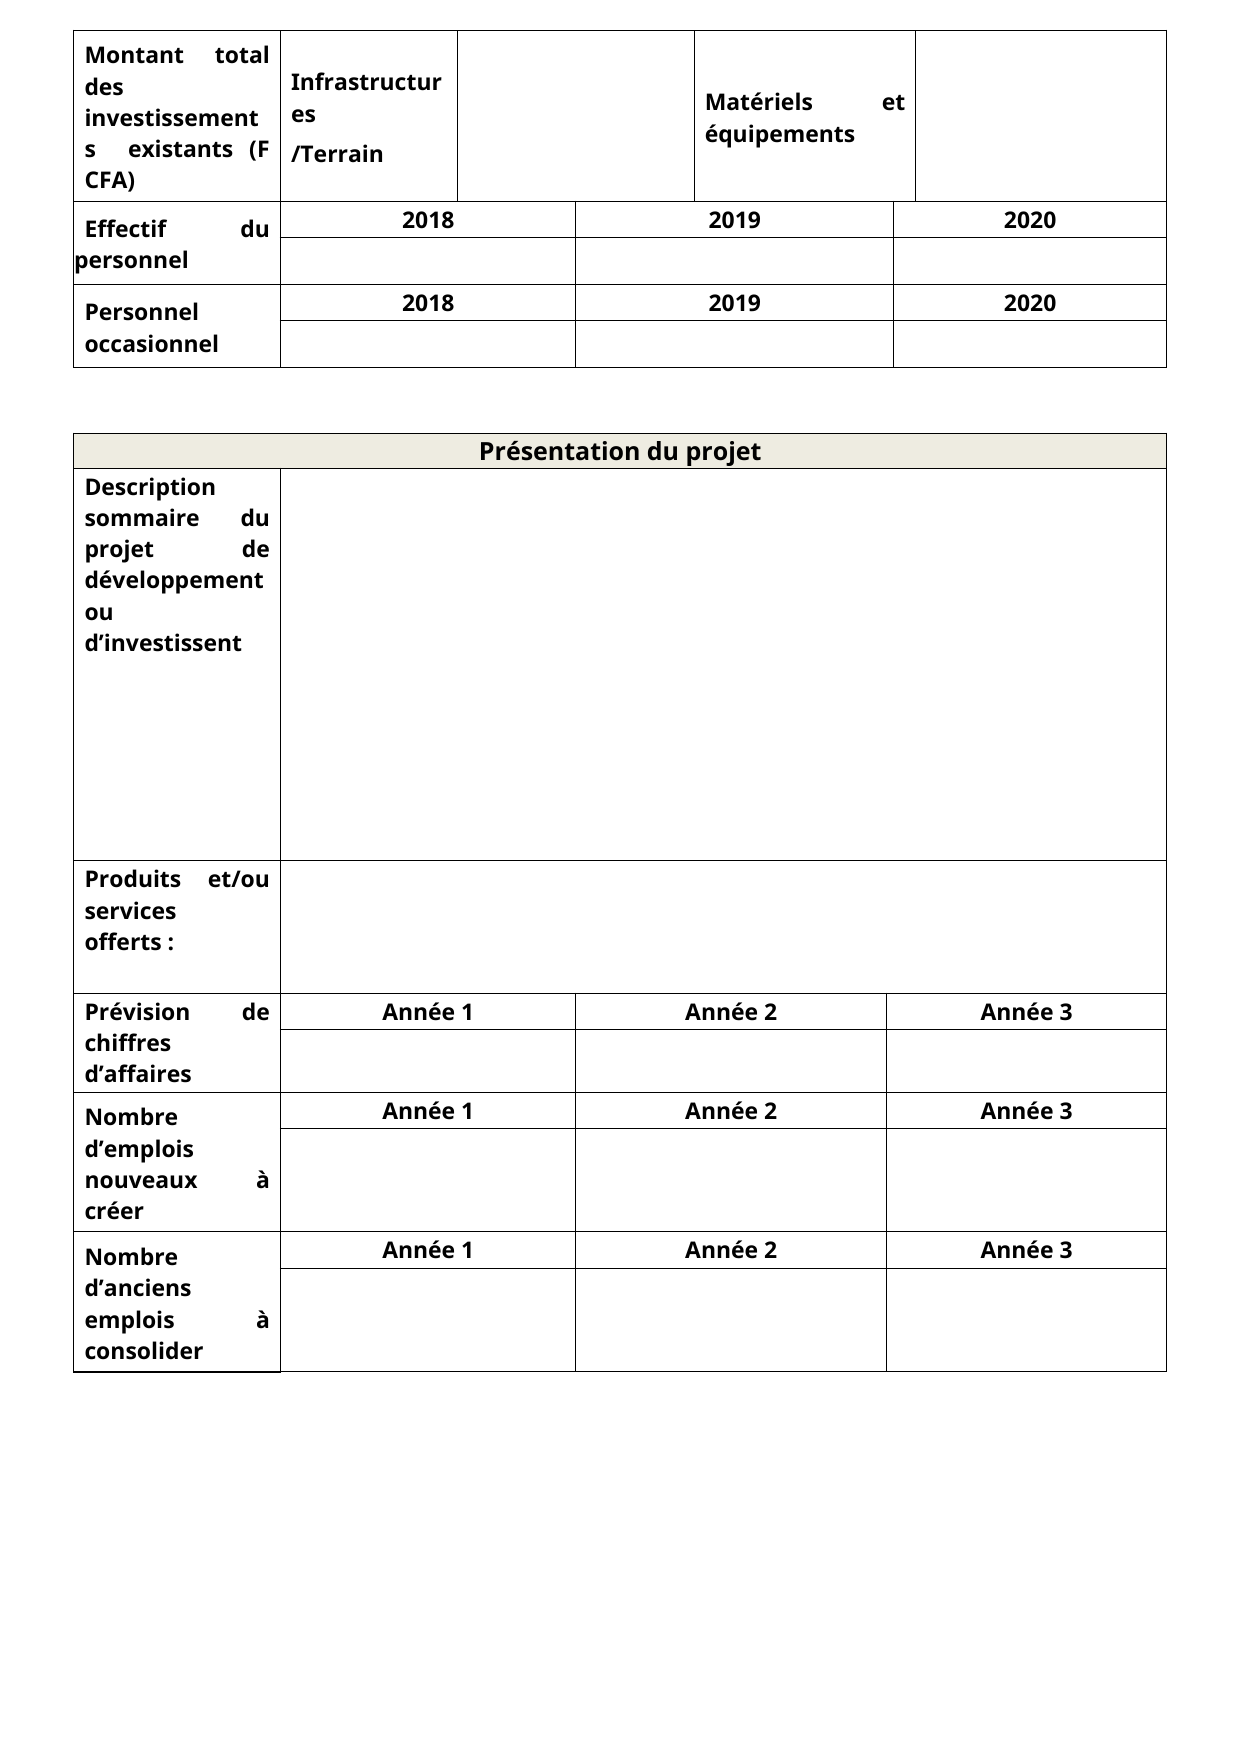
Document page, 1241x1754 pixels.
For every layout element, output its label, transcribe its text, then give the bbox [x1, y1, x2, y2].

table_cell [887, 1269, 1166, 1371]
table_cell Année 1 [281, 1093, 575, 1128]
table_cell [894, 238, 1166, 284]
table_cell Année 2 [576, 1232, 886, 1268]
table_cell Description sommaire du projet de développement ou d’investissent [74, 469, 280, 860]
table_cell [576, 1269, 886, 1371]
table_cell Infrastructures /Terrain [281, 31, 457, 201]
table_cell 2020 [894, 202, 1166, 237]
table_cell 2019 [576, 285, 893, 320]
table_cell [281, 1269, 575, 1371]
table_cell Année 2 [576, 994, 886, 1029]
table_cell Année 2 [576, 1093, 886, 1128]
table_cell [576, 1030, 886, 1092]
table_cell Montant total des investissements existants (F CFA) [74, 31, 280, 201]
table_cell Matériels et équipements [695, 31, 915, 201]
table_cell Nombre d’emplois nouveaux à créer [74, 1093, 280, 1231]
table_cell [281, 238, 575, 284]
table_cell [281, 1030, 575, 1092]
table_cell 2019 [576, 202, 893, 237]
table_cell [281, 1129, 575, 1231]
table_cell [576, 238, 893, 284]
table_cell [281, 469, 1166, 860]
table_cell [894, 321, 1166, 367]
table_cell [916, 31, 1166, 201]
table_cell [887, 1030, 1166, 1092]
table_cell Nombre d’anciens emplois à consolider [74, 1232, 280, 1371]
table_cell 2020 [894, 285, 1166, 320]
table_cell Année 3 [887, 1093, 1166, 1128]
table_cell [887, 1129, 1166, 1231]
table_cell 2018 [281, 202, 575, 237]
table_cell Prévision de chiffres d’affaires [74, 994, 280, 1092]
table_header Présentation du projet [74, 434, 1166, 468]
table_cell [281, 321, 575, 367]
table_cell [458, 31, 694, 201]
table_cell Effectif du personnel [74, 202, 280, 284]
table_cell Année 3 [887, 1232, 1166, 1268]
table_cell [576, 1129, 886, 1231]
table_cell 2018 [281, 285, 575, 320]
table_cell [281, 861, 1166, 993]
table_cell Personnel occasionnel [74, 285, 280, 367]
table_cell [576, 321, 893, 367]
table_cell Année 3 [887, 994, 1166, 1029]
table_cell Produits et/ou services offerts : [74, 861, 280, 993]
table_cell Année 1 [281, 1232, 575, 1268]
table_cell Année 1 [281, 994, 575, 1029]
